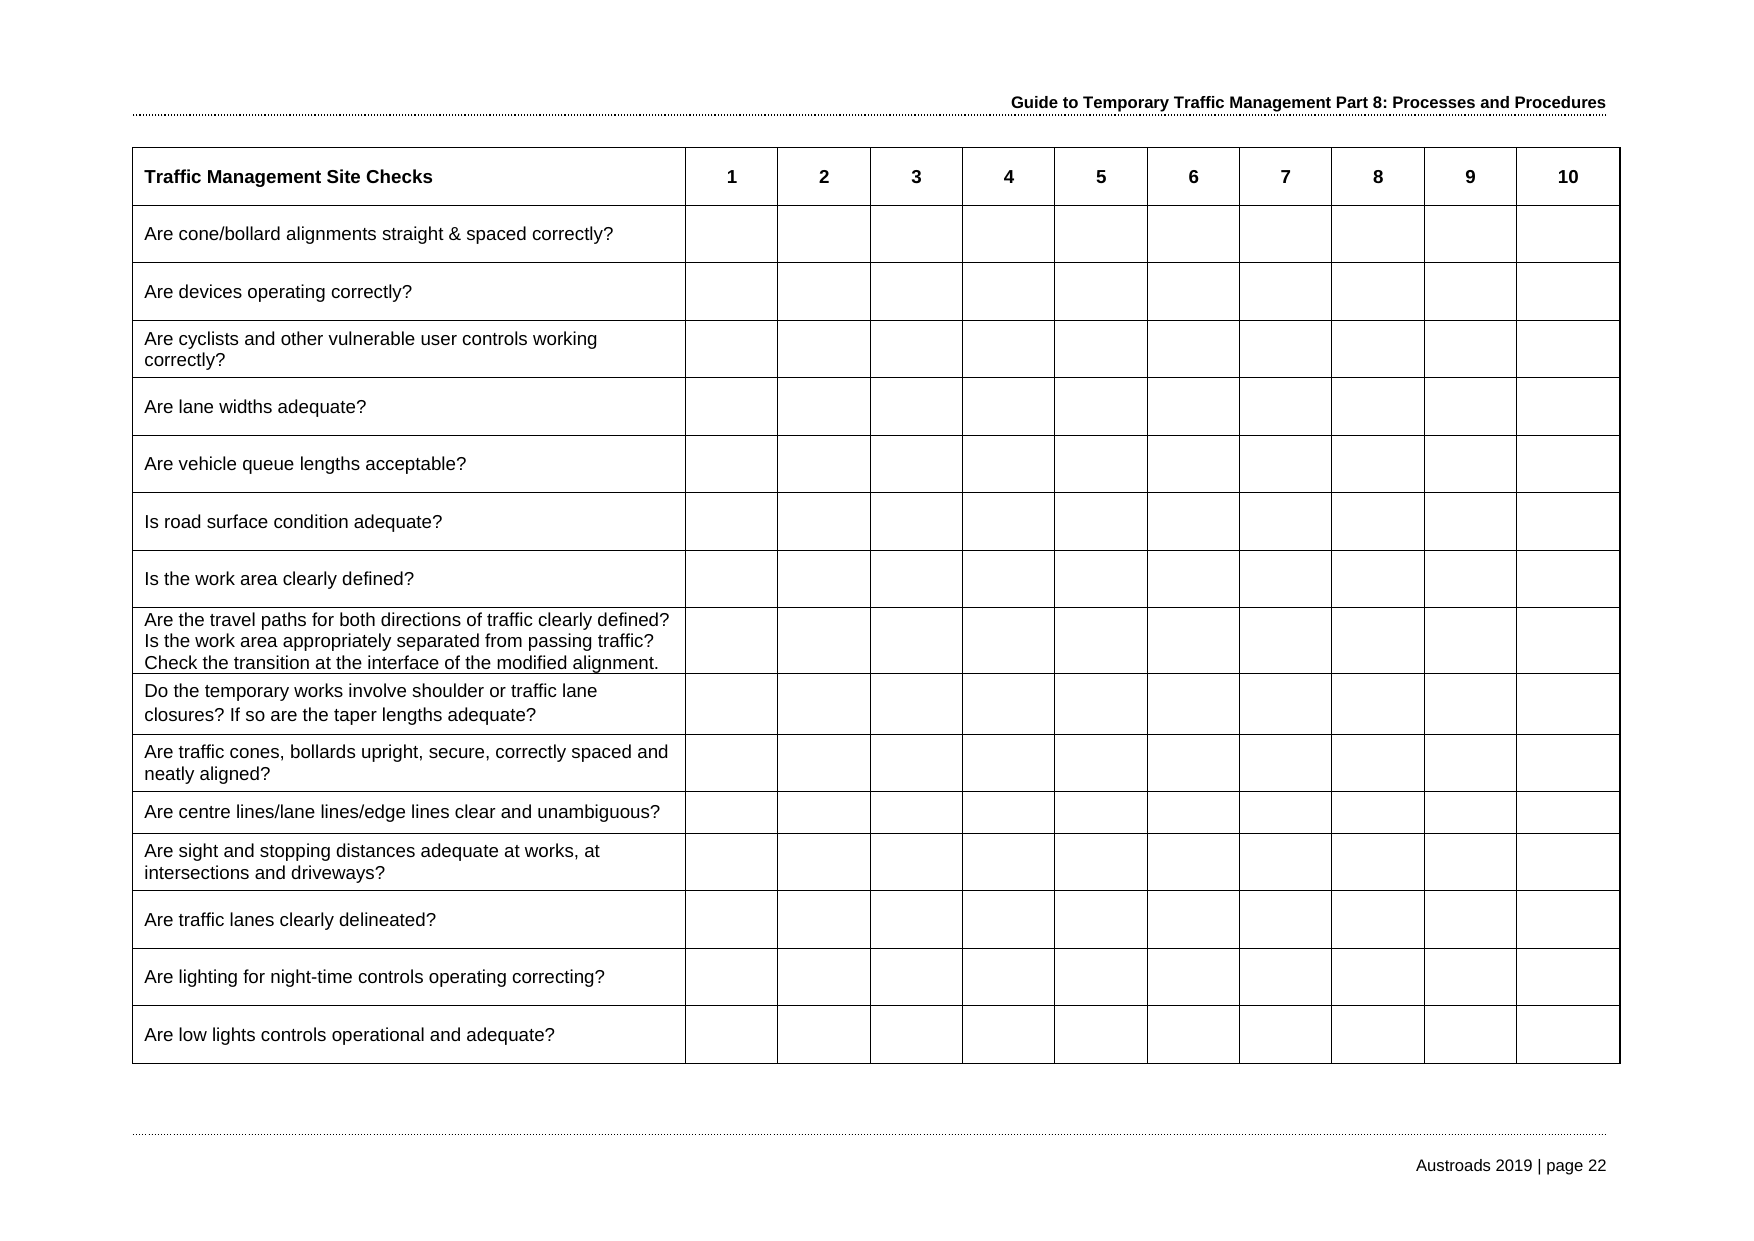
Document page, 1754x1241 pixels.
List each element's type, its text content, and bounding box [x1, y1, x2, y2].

table_cell [1332, 608, 1424, 673]
table_cell [871, 321, 962, 377]
table_cell [686, 436, 777, 492]
table_cell [963, 1006, 1054, 1062]
table_cell [1240, 1006, 1331, 1062]
table_cell [778, 493, 870, 550]
table_cell Traffic Management Site Checks [133, 148, 685, 205]
table_cell [963, 378, 1054, 435]
table_cell [1425, 834, 1516, 890]
table_cell [1055, 263, 1147, 320]
table_cell 1 [686, 148, 777, 205]
table_cell [963, 891, 1054, 947]
table_cell [871, 792, 962, 832]
table_cell [1332, 735, 1424, 791]
table_cell [1148, 321, 1239, 377]
table_cell [1055, 834, 1147, 890]
table_cell [871, 834, 962, 890]
table_cell [1055, 735, 1147, 791]
table_cell [963, 735, 1054, 791]
table_cell [686, 1006, 777, 1062]
table_cell 5 [1055, 148, 1147, 205]
table_cell [1425, 378, 1516, 435]
table_cell Are vehicle queue lengths acceptable? [133, 436, 685, 492]
table_cell [1055, 321, 1147, 377]
table_cell [871, 493, 962, 550]
table_cell [1517, 263, 1619, 320]
table_cell [1240, 493, 1331, 550]
table_cell [778, 792, 870, 832]
table_cell [1332, 206, 1424, 262]
table_cell 2 [778, 148, 870, 205]
table_cell [1425, 551, 1516, 607]
table_cell [1517, 792, 1619, 832]
table_cell [963, 834, 1054, 890]
table_cell [778, 263, 870, 320]
table_cell [1055, 674, 1147, 733]
table_cell [1517, 378, 1619, 435]
table_cell [686, 834, 777, 890]
table_cell [1148, 834, 1239, 890]
table_cell [778, 608, 870, 673]
table_cell [1240, 378, 1331, 435]
table_cell Are sight and stopping distances adequate at works, at intersections and driveways? [133, 834, 685, 890]
table_cell [1332, 263, 1424, 320]
table_cell [1425, 792, 1516, 832]
table_cell [1517, 674, 1619, 733]
table_cell [1148, 206, 1239, 262]
table_cell [1517, 493, 1619, 550]
table_cell 9 [1425, 148, 1516, 205]
table_cell Are traffic lanes clearly delineated? [133, 891, 685, 947]
table_cell [1240, 551, 1331, 607]
table_cell [1055, 493, 1147, 550]
table_cell [1332, 891, 1424, 947]
table_cell [1240, 321, 1331, 377]
table_cell [1055, 792, 1147, 832]
table_cell 4 [963, 148, 1054, 205]
table_cell [1055, 1006, 1147, 1062]
table_cell [778, 674, 870, 733]
table_cell [1517, 206, 1619, 262]
table_cell [871, 378, 962, 435]
table_cell 10 [1517, 148, 1619, 205]
table_cell [1148, 949, 1239, 1005]
table_cell [1332, 834, 1424, 890]
table_cell Are devices operating correctly? [133, 263, 685, 320]
table_cell [963, 493, 1054, 550]
table_cell [871, 891, 962, 947]
table_cell [1055, 891, 1147, 947]
table_cell [963, 674, 1054, 733]
table_cell [1332, 949, 1424, 1005]
table_cell [1055, 551, 1147, 607]
table_cell [1148, 608, 1239, 673]
table_cell Is road surface condition adequate? [133, 493, 685, 550]
table_cell [778, 378, 870, 435]
table_cell [1240, 608, 1331, 673]
table_cell [1425, 735, 1516, 791]
table_cell [1517, 551, 1619, 607]
table_cell [1240, 674, 1331, 733]
table_cell [1425, 321, 1516, 377]
table_cell [963, 792, 1054, 832]
table_cell [686, 321, 777, 377]
table_cell [871, 735, 962, 791]
table_cell [1517, 1006, 1619, 1062]
table_cell [1425, 263, 1516, 320]
table_cell [1055, 949, 1147, 1005]
table_cell [963, 949, 1054, 1005]
table_cell [1240, 792, 1331, 832]
table_cell [778, 891, 870, 947]
table_cell Are centre lines/lane lines/edge lines clear and unambiguous? [133, 792, 685, 832]
table_cell 8 [1332, 148, 1424, 205]
table_cell Are traffic cones, bollards upright, secure, correctly spaced and neatly aligned? [133, 735, 685, 791]
table_cell [963, 551, 1054, 607]
table_cell [1332, 436, 1424, 492]
table_cell [686, 206, 777, 262]
table_cell [1148, 436, 1239, 492]
table_cell [1055, 436, 1147, 492]
table_cell [1240, 735, 1331, 791]
table_cell [1240, 263, 1331, 320]
table_cell Are low lights controls operational and adequate? [133, 1006, 685, 1062]
table_cell [1425, 436, 1516, 492]
table_cell [1148, 551, 1239, 607]
table_cell Do the temporary works involve shoulder or traffic lane closures? If so are the taper lengths adequate? [133, 674, 685, 733]
table_cell [686, 378, 777, 435]
table_cell [871, 436, 962, 492]
table_cell [1517, 834, 1619, 890]
table_cell [1240, 891, 1331, 947]
table_cell [963, 436, 1054, 492]
table_cell [871, 949, 962, 1005]
table_cell 3 [871, 148, 962, 205]
table_cell [778, 949, 870, 1005]
table_cell [963, 206, 1054, 262]
table_cell [1332, 551, 1424, 607]
table_cell [686, 263, 777, 320]
table_cell Are cyclists and other vulnerable user controls working correctly? [133, 321, 685, 377]
table_cell [778, 551, 870, 607]
table_cell [686, 792, 777, 832]
table_cell [1517, 949, 1619, 1005]
table_cell [686, 608, 777, 673]
table_cell [1332, 674, 1424, 733]
table_cell [1240, 436, 1331, 492]
table_cell [1148, 1006, 1239, 1062]
table_cell [1517, 891, 1619, 947]
table_cell Is the work area clearly defined? [133, 551, 685, 607]
table_cell [1517, 321, 1619, 377]
table_cell [1425, 608, 1516, 673]
table_cell 7 [1240, 148, 1331, 205]
table_cell Are lighting for night-time controls operating correcting? [133, 949, 685, 1005]
table_cell 6 [1148, 148, 1239, 205]
table_cell [871, 674, 962, 733]
table_cell [1148, 674, 1239, 733]
table_cell [1148, 891, 1239, 947]
table_cell [1425, 493, 1516, 550]
table_cell [686, 493, 777, 550]
table_cell [1240, 949, 1331, 1005]
table_cell Are the travel paths for both directions of traffic clearly defined? Is the work area appropriately separated from passing traffic? Check the transition at the interface of the modified alignment. [133, 608, 685, 673]
table_cell [1148, 493, 1239, 550]
table_cell [963, 263, 1054, 320]
table_cell [1517, 608, 1619, 673]
table_cell [778, 834, 870, 890]
table_cell [1332, 493, 1424, 550]
table_cell [1148, 735, 1239, 791]
table_cell [1055, 378, 1147, 435]
table_cell [1055, 206, 1147, 262]
table_cell [871, 263, 962, 320]
table_cell [778, 321, 870, 377]
table_cell [963, 321, 1054, 377]
table_cell [1517, 436, 1619, 492]
table_cell [1517, 735, 1619, 791]
table_cell [871, 608, 962, 673]
table_cell [1425, 1006, 1516, 1062]
table_cell [686, 949, 777, 1005]
table_cell [1332, 792, 1424, 832]
table_cell [871, 206, 962, 262]
table_cell [686, 674, 777, 733]
table_cell Are lane widths adequate? [133, 378, 685, 435]
table_cell [686, 891, 777, 947]
table_cell [1055, 608, 1147, 673]
table_cell [1425, 674, 1516, 733]
table_cell [1148, 263, 1239, 320]
table_cell [963, 608, 1054, 673]
table_cell [871, 1006, 962, 1062]
table_cell [871, 551, 962, 607]
table_cell [1332, 378, 1424, 435]
table_cell Are cone/bollard alignments straight & spaced correctly? [133, 206, 685, 262]
table_cell [1240, 206, 1331, 262]
table_cell [1148, 378, 1239, 435]
table_cell [778, 436, 870, 492]
table_cell [778, 735, 870, 791]
table_cell [1425, 891, 1516, 947]
table_cell [686, 551, 777, 607]
table_cell [686, 735, 777, 791]
table_cell [1425, 206, 1516, 262]
table_cell [1332, 1006, 1424, 1062]
table_cell [1425, 949, 1516, 1005]
table_cell [778, 1006, 870, 1062]
table_cell [1148, 792, 1239, 832]
table_cell [778, 206, 870, 262]
table_cell [1332, 321, 1424, 377]
table_cell [1240, 834, 1331, 890]
